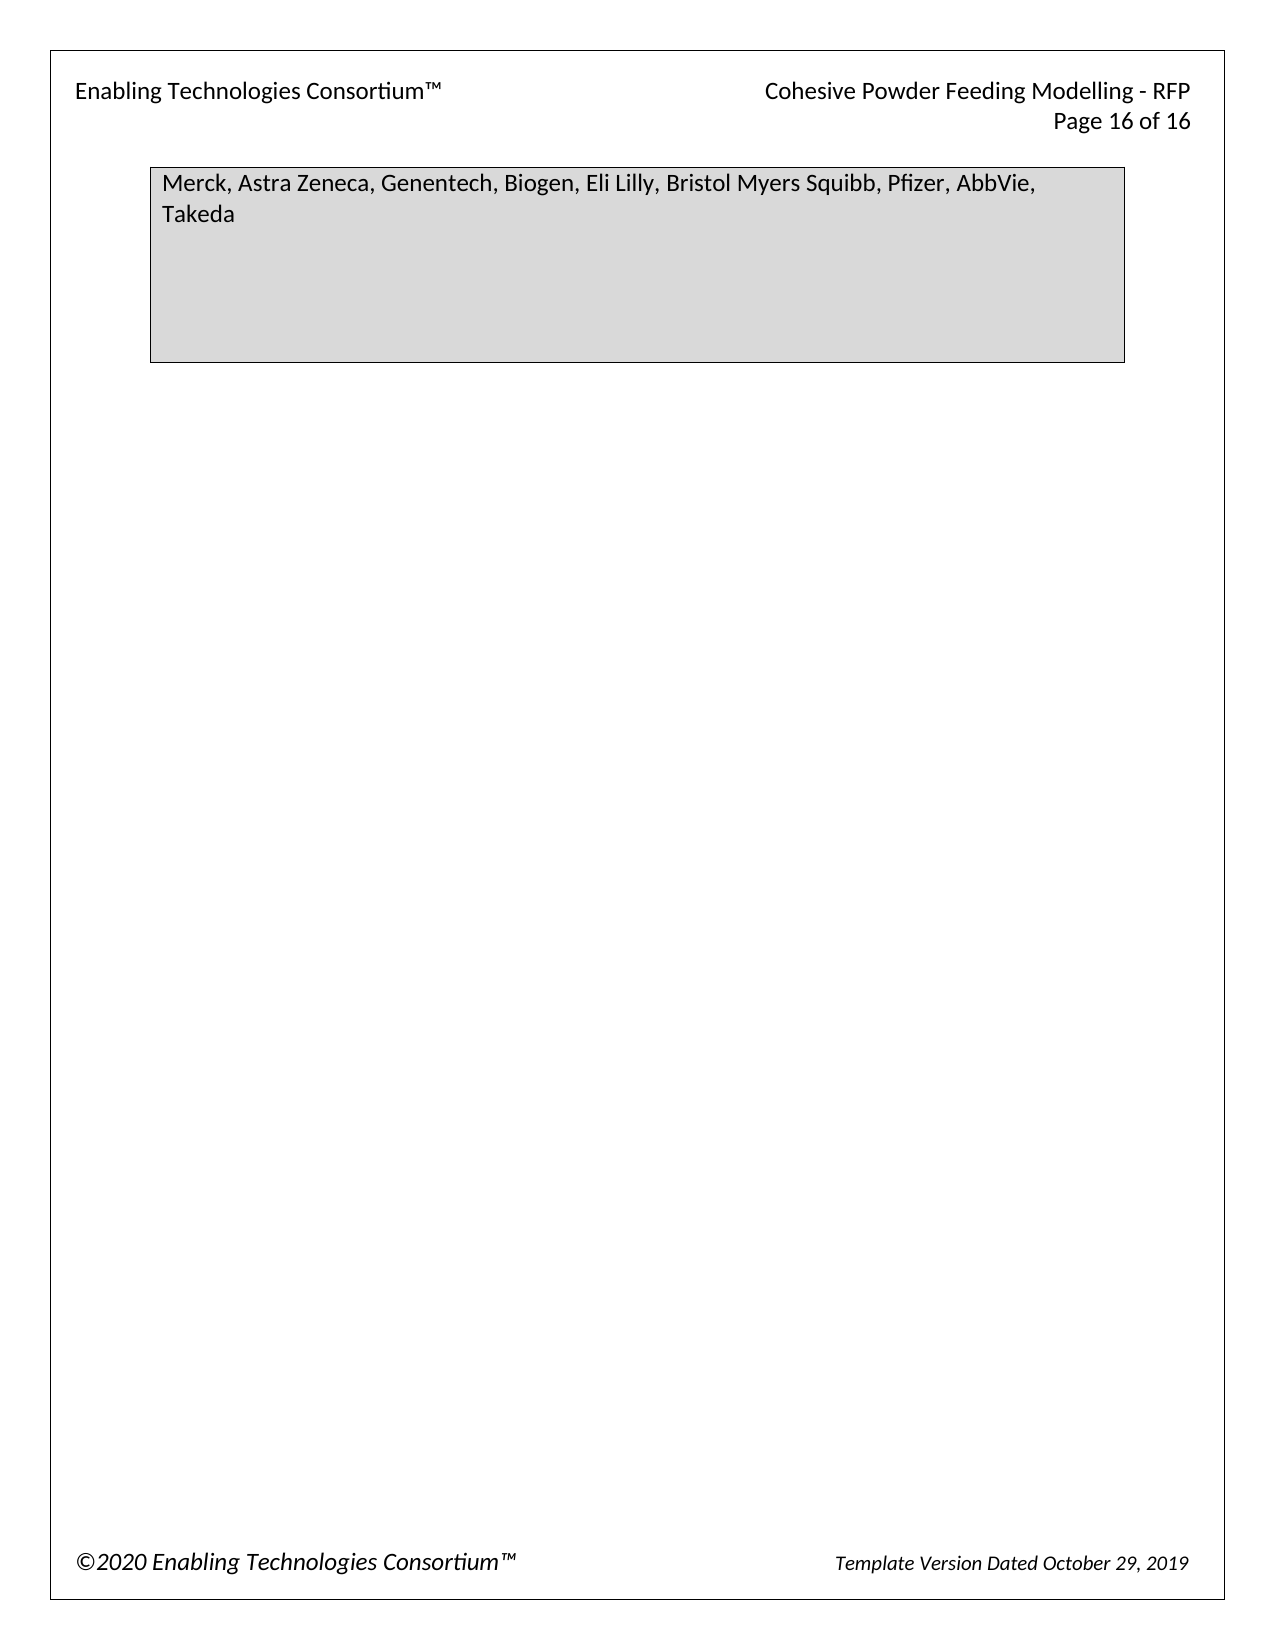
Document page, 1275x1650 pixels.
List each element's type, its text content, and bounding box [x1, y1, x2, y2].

table_header Merck, Astra Zeneca, Genentech, Biogen, Eli Lilly, Bristol Myers Squibb, Pfizer, AbbVie, Takeda [151, 168, 1124, 362]
